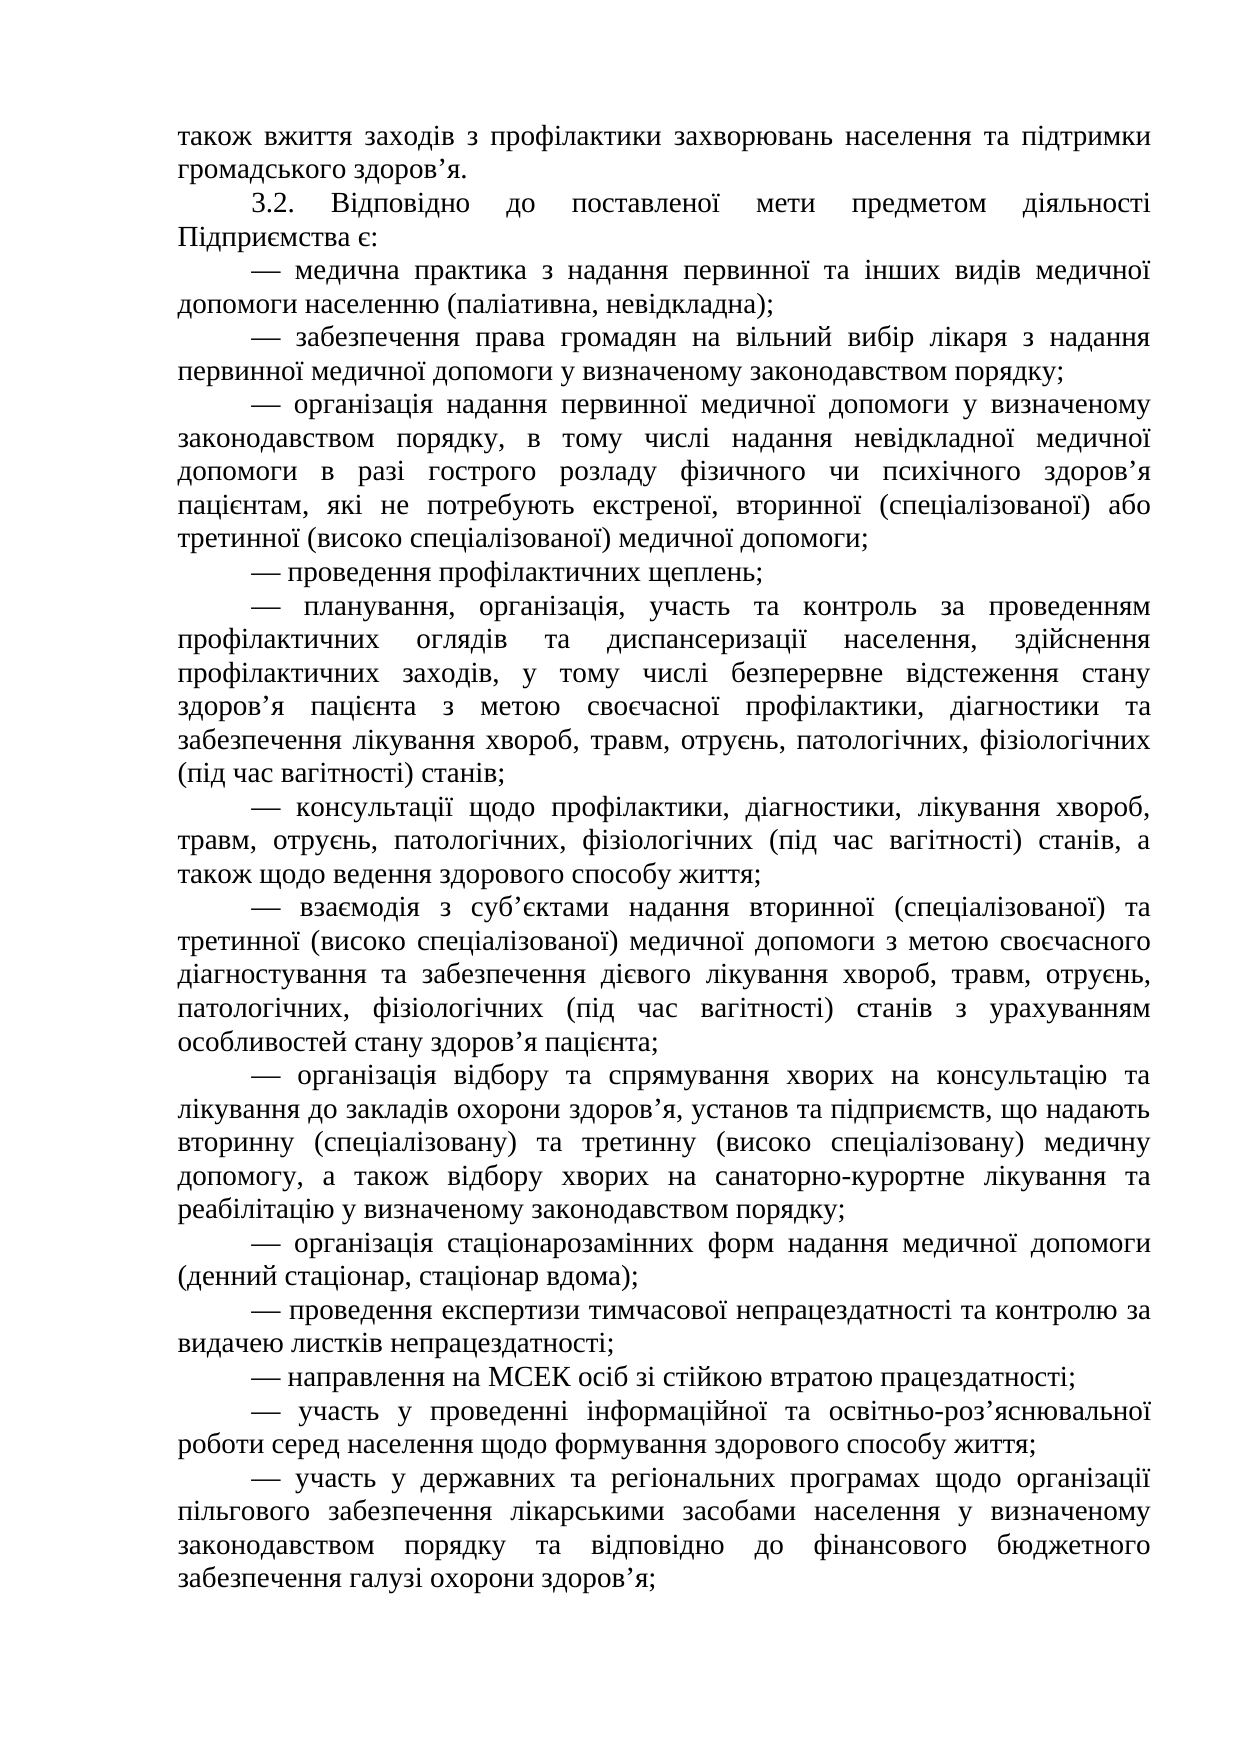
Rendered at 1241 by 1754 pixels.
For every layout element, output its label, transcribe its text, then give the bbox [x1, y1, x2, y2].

text — участь у державних та регіональних програмах щодо організації пільгового забезпечення лікарськими засобами населення у визначеному законодавством порядку та відповідно до фінансового бюджетного забезпечення галузі охорони здоров’я; [177, 1460, 1152, 1594]
text — медична практика з надання первинної та інших видів медичної допомоги населенню (паліативна, невідкладна); [177, 252, 1152, 319]
text — взаємодія з суб’єктами надання вторинної (спеціалізованої) та третинної (високо спеціалізованої) медичної допомоги з метою своєчасного діагностування та забезпечення дієвого лікування хвороб, травм, отруєнь, патологічних, фізіологічних (під час вагітності) станів з урахуванням особливостей стану здоров’я пацієнта; [177, 889, 1152, 1057]
text — направлення на МСЕК осіб зі стійкою втратою працездатності; [177, 1359, 1152, 1393]
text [177, 118, 1152, 185]
text — організація відбору та спрямування хворих на консультацію та лікування до закладів охорони здоров’я, установ та підприємств, що надають вторинну (спеціалізовану) та третинну (високо спеціалізовану) медичну допомогу, а також відбору хворих на санаторно-курортне лікування та реабілітацію у визначеному законодавством порядку; [177, 1057, 1152, 1225]
text 3.2. Відповідно до поставленої мети предметом діяльності Підприємства є: [177, 185, 1152, 252]
text — організація стаціонарозамінних форм надання медичної допомоги (денний стаціонар, стаціонар вдома); [177, 1225, 1152, 1292]
text — участь у проведенні інформаційної та освітньо-роз’яснювальної роботи серед населення щодо формування здорового способу життя; [177, 1393, 1152, 1460]
text — забезпечення права громадян на вільний вибір лікаря з надання первинної медичної допомоги у визначеному законодавством порядку; [177, 319, 1152, 386]
text — проведення експертизи тимчасової непрацездатності та контролю за видачею листків непрацездатності; [177, 1292, 1152, 1359]
text — організація надання первинної медичної допомоги у визначеному законодавством порядку, в тому числі надання невідкладної медичної допомоги в разі гострого розладу фізичного чи психічного здоров’я пацієнтам, які не потребують екстреної, вторинної (спеціалізованої) або третинної (високо спеціалізованої) медичної допомоги; [177, 386, 1152, 554]
text — проведення профілактичних щеплень; [177, 554, 1152, 588]
text — планування, організація, участь та контроль за проведенням профілактичних оглядів та диспансеризації населення, здійснення профілактичних заходів, у тому числі безперервне відстеження стану здоров’я пацієнта з метою своєчасної профілактики, діагностики та забезпечення лікування хвороб, травм, отруєнь, патологічних, фізіологічних (під час вагітності) станів; [177, 588, 1152, 789]
text — консультації щодо профілактики, діагностики, лікування хвороб, травм, отруєнь, патологічних, фізіологічних (під час вагітності) станів, а також щодо ведення здорового способу життя; [177, 789, 1152, 889]
